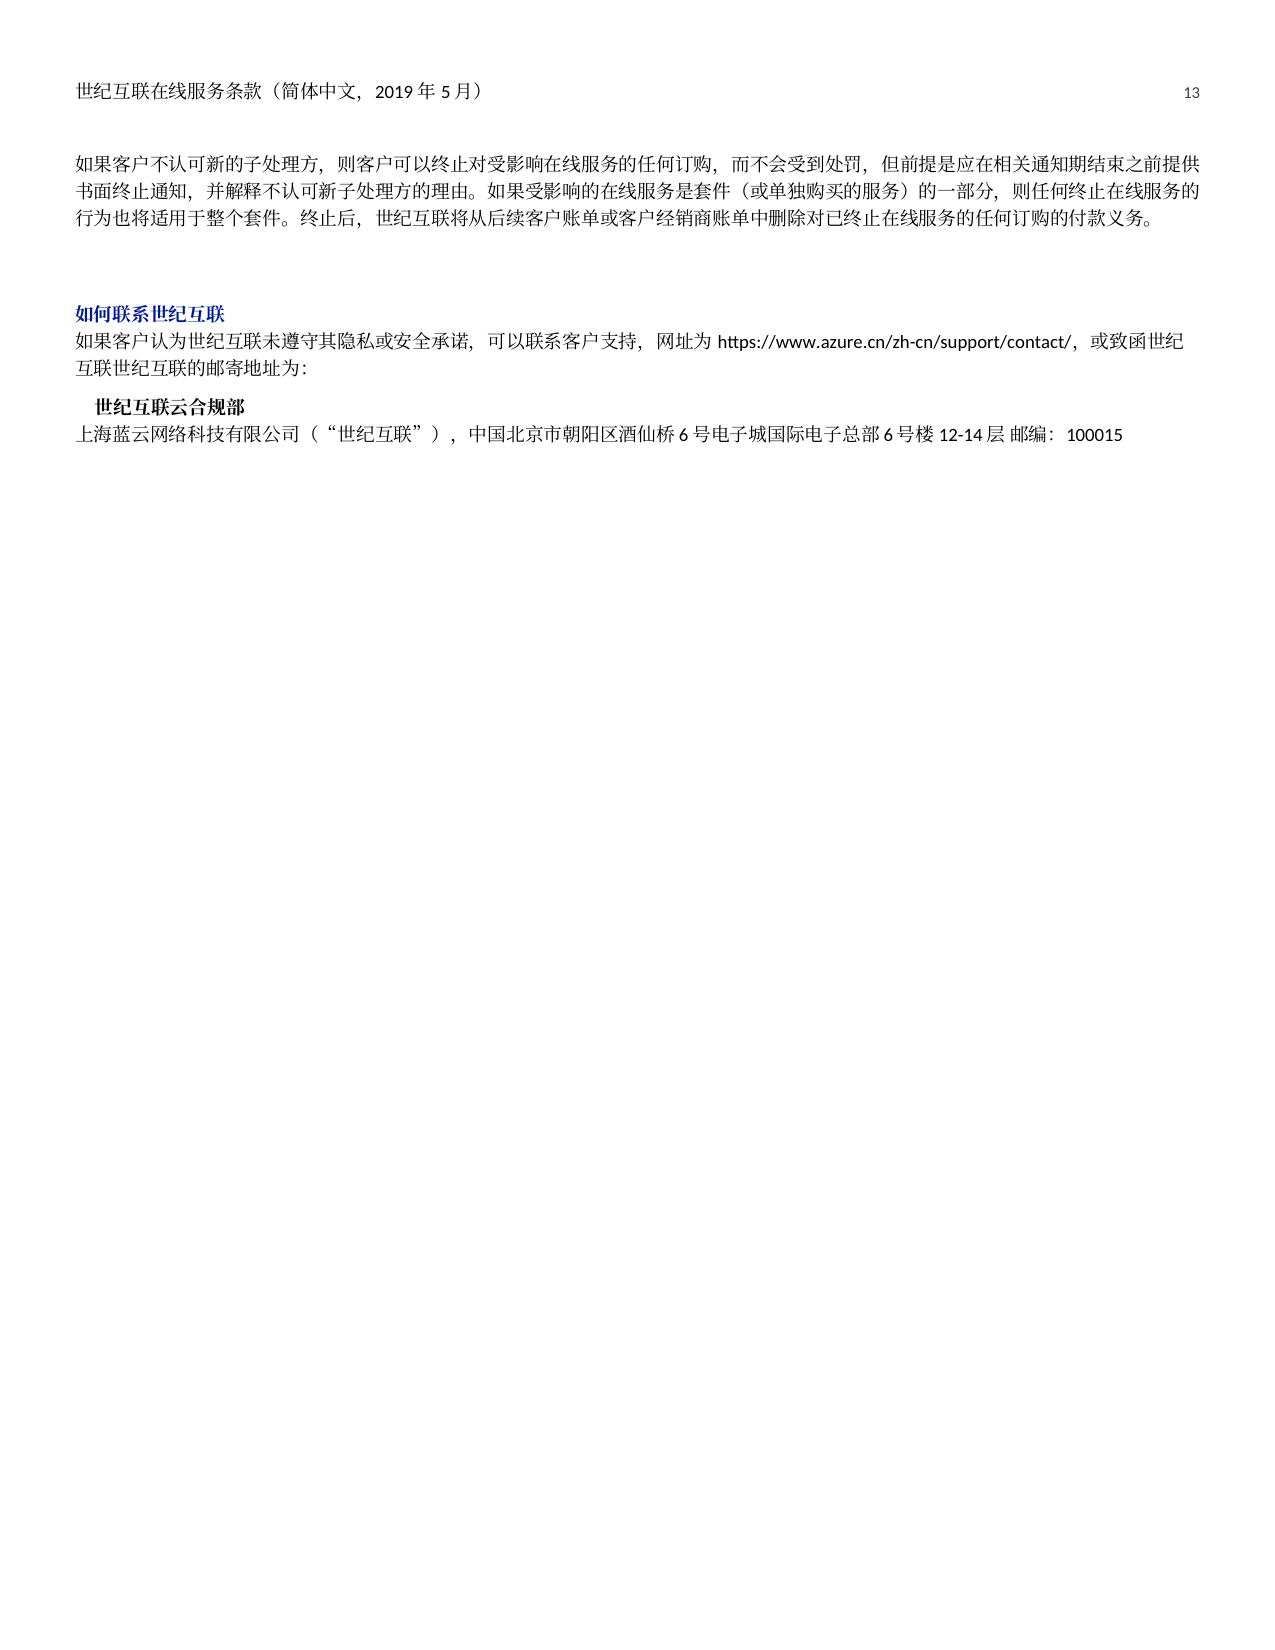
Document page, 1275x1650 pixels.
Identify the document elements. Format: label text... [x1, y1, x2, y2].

list 世纪互联云合规部 [94, 393, 1200, 420]
list 如果客户认为世纪互联未遵守其隐私或安全承诺，可以联系客户支持，网址为 https://www.azure.cn/zh-cn/support/contact/，或致函世纪互联世纪互联的邮寄地址为： [75, 327, 1200, 381]
list 如果客户不认可新的子处理方，则客户可以终止对受影响在线服务的任何订购，而不会受到处罚，但前提是应在相关通知期结束之前提供书面终止通知，并解释不认可新子处理方的理由。如果受影响的在线服务是套件（或单独购买的服务）的一部分，则任何终止在线服务的行为也将适用于整个套件。终止后，世纪互联将从后续客户账单或客户经销商账单中删除对已终止在线服务的任何订购的付款义务。 [75, 150, 1200, 231]
subtitle 如何联系世纪互联 [75, 300, 1200, 327]
list 上海蓝云网络科技有限公司（“世纪互联”），中国北京市朝阳区酒仙桥6号电子城国际电子总部6号楼 12-14层 邮编：100015 [75, 420, 1200, 447]
